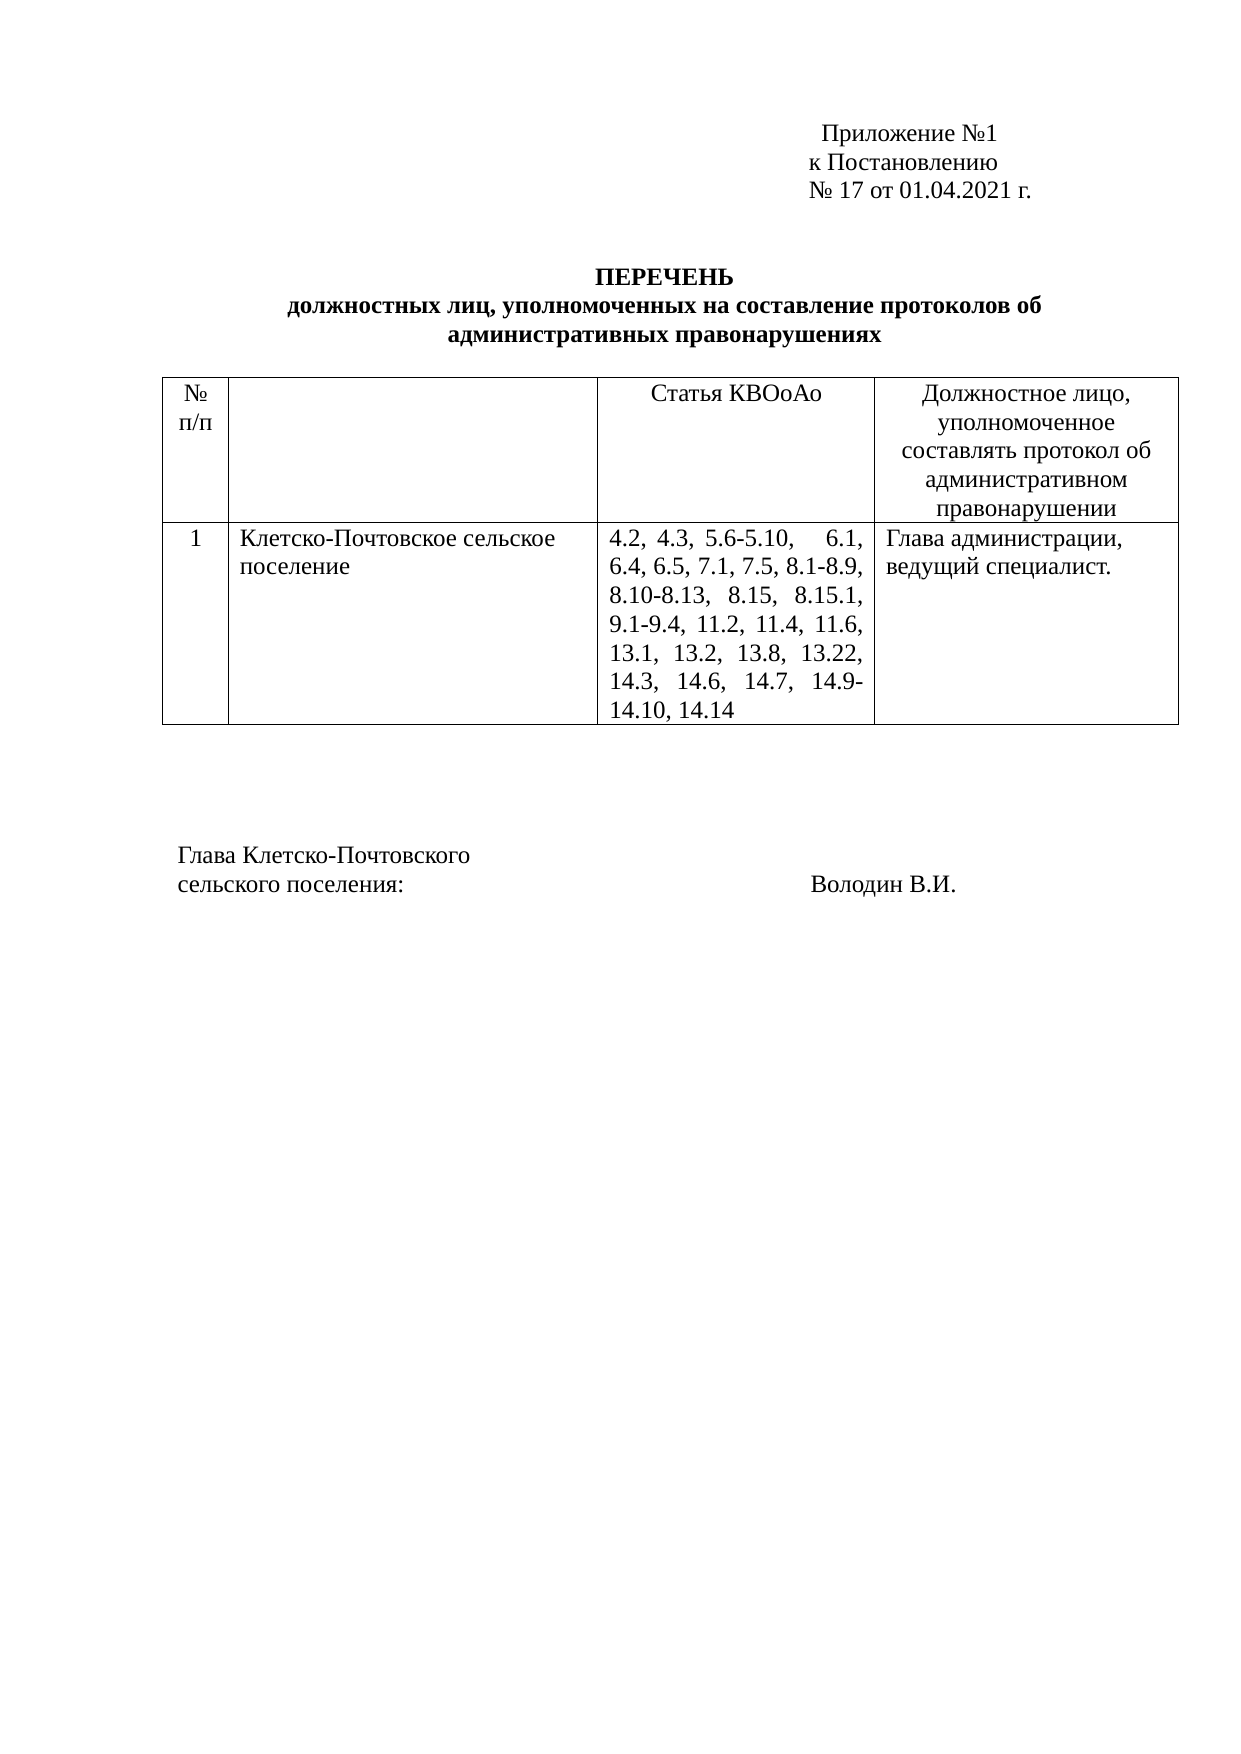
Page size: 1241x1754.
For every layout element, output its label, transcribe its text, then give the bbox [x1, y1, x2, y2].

table_header Должностное лицо, уполномоченное составлять протокол об административном правонарушении [875, 378, 1178, 522]
table_cell 1 [163, 523, 228, 724]
table_header Статья КВОоАо [598, 378, 874, 522]
table_cell 4.2, 4.3, 5.6-5.10, 6.1, 6.4, 6.5, 7.1, 7.5, 8.1-8.9, 8.10-8.13, 8.15, 8.15.1, 9.1-9.4, 11.2, 11.4, 11.6, 13.1, 13.2, 13.8, 13.22, 14.3, 14.6, 14.7, 14.9-14.10, 14.14 [598, 523, 874, 724]
table_header [229, 378, 597, 522]
text к Постановлению [177, 147, 1152, 176]
table_cell Клетско-Почтовское сельское поселение [229, 523, 597, 724]
text сельского поселения: Володин В.И. [177, 869, 1152, 897]
table_cell Глава администрации, ведущий специалист. [875, 523, 1178, 724]
text ПЕРЕЧЕНЬ [177, 262, 1152, 291]
text Приложение №1 [177, 118, 1152, 147]
text Глава Клетско-Почтовского [177, 840, 1152, 869]
text № 17 от 01.04.2021 г. [177, 176, 1152, 204]
table_header № п/п [163, 378, 228, 522]
text должностных лиц, уполномоченных на составление протоколов об административных правонарушениях [177, 291, 1152, 348]
